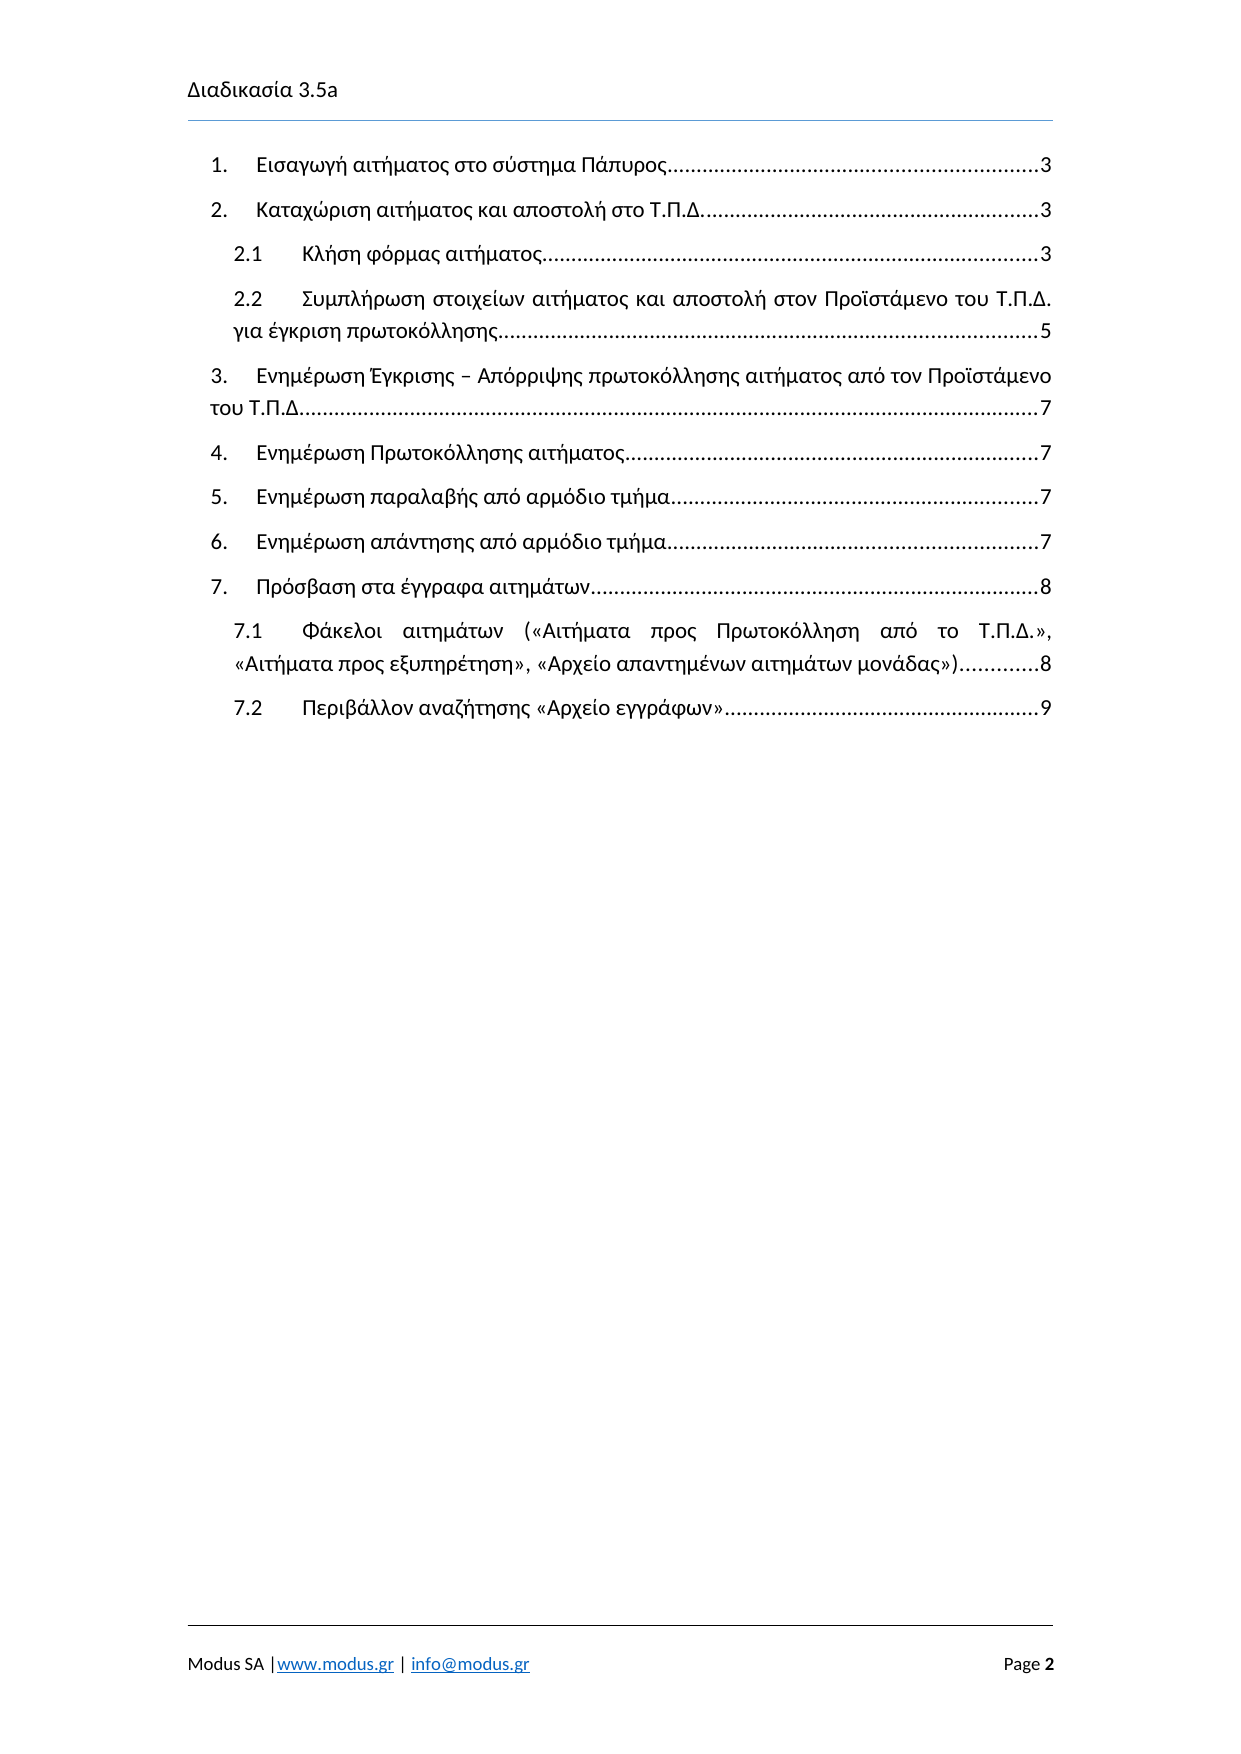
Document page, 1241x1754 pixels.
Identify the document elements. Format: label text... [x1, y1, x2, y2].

text 5. Ενημέρωση παραλαβής από αρμόδιο τμήμα 7 [210, 482, 1053, 511]
text 2.1 Κλήση φόρμας αιτήματος 3 [233, 239, 1053, 267]
text 6. Ενημέρωση απάντησης από αρμόδιο τμήμα 7 [210, 527, 1053, 555]
text 2. Καταχώριση αιτήματος και αποστολή στο Τ.Π.Δ. 3 [210, 195, 1053, 223]
text 3. Ενημέρωση Έγκρισης – Απόρριψης πρωτοκόλλησης αιτήματος από τον Προϊστάμενο του Τ.Π.Δ. 7 [210, 361, 1053, 421]
text 4. Ενημέρωση Πρωτοκόλλησης αιτήματος 7 [210, 438, 1053, 466]
text 7.1 Φάκελοι αιτημάτων («Αιτήματα προς Πρωτοκόλληση από το Τ.Π.Δ.», «Αιτήματα προς εξυπηρέτηση», «Αρχείο απαντημένων αιτημάτων μονάδας») 8 [233, 617, 1053, 677]
text 1. Εισαγωγή αιτήματος στο σύστημα Πάπυρος 3 [210, 150, 1053, 178]
text 7.2 Περιβάλλον αναζήτησης «Αρχείο εγγράφων» 9 [233, 693, 1053, 721]
text 7. Πρόσβαση στα έγγραφα αιτημάτων 8 [210, 572, 1053, 600]
text 2.2 Συμπλήρωση στοιχείων αιτήματος και αποστολή στον Προϊστάμενο του Τ.Π.Δ. για έγκριση πρωτοκόλλησης 5 [233, 284, 1053, 344]
